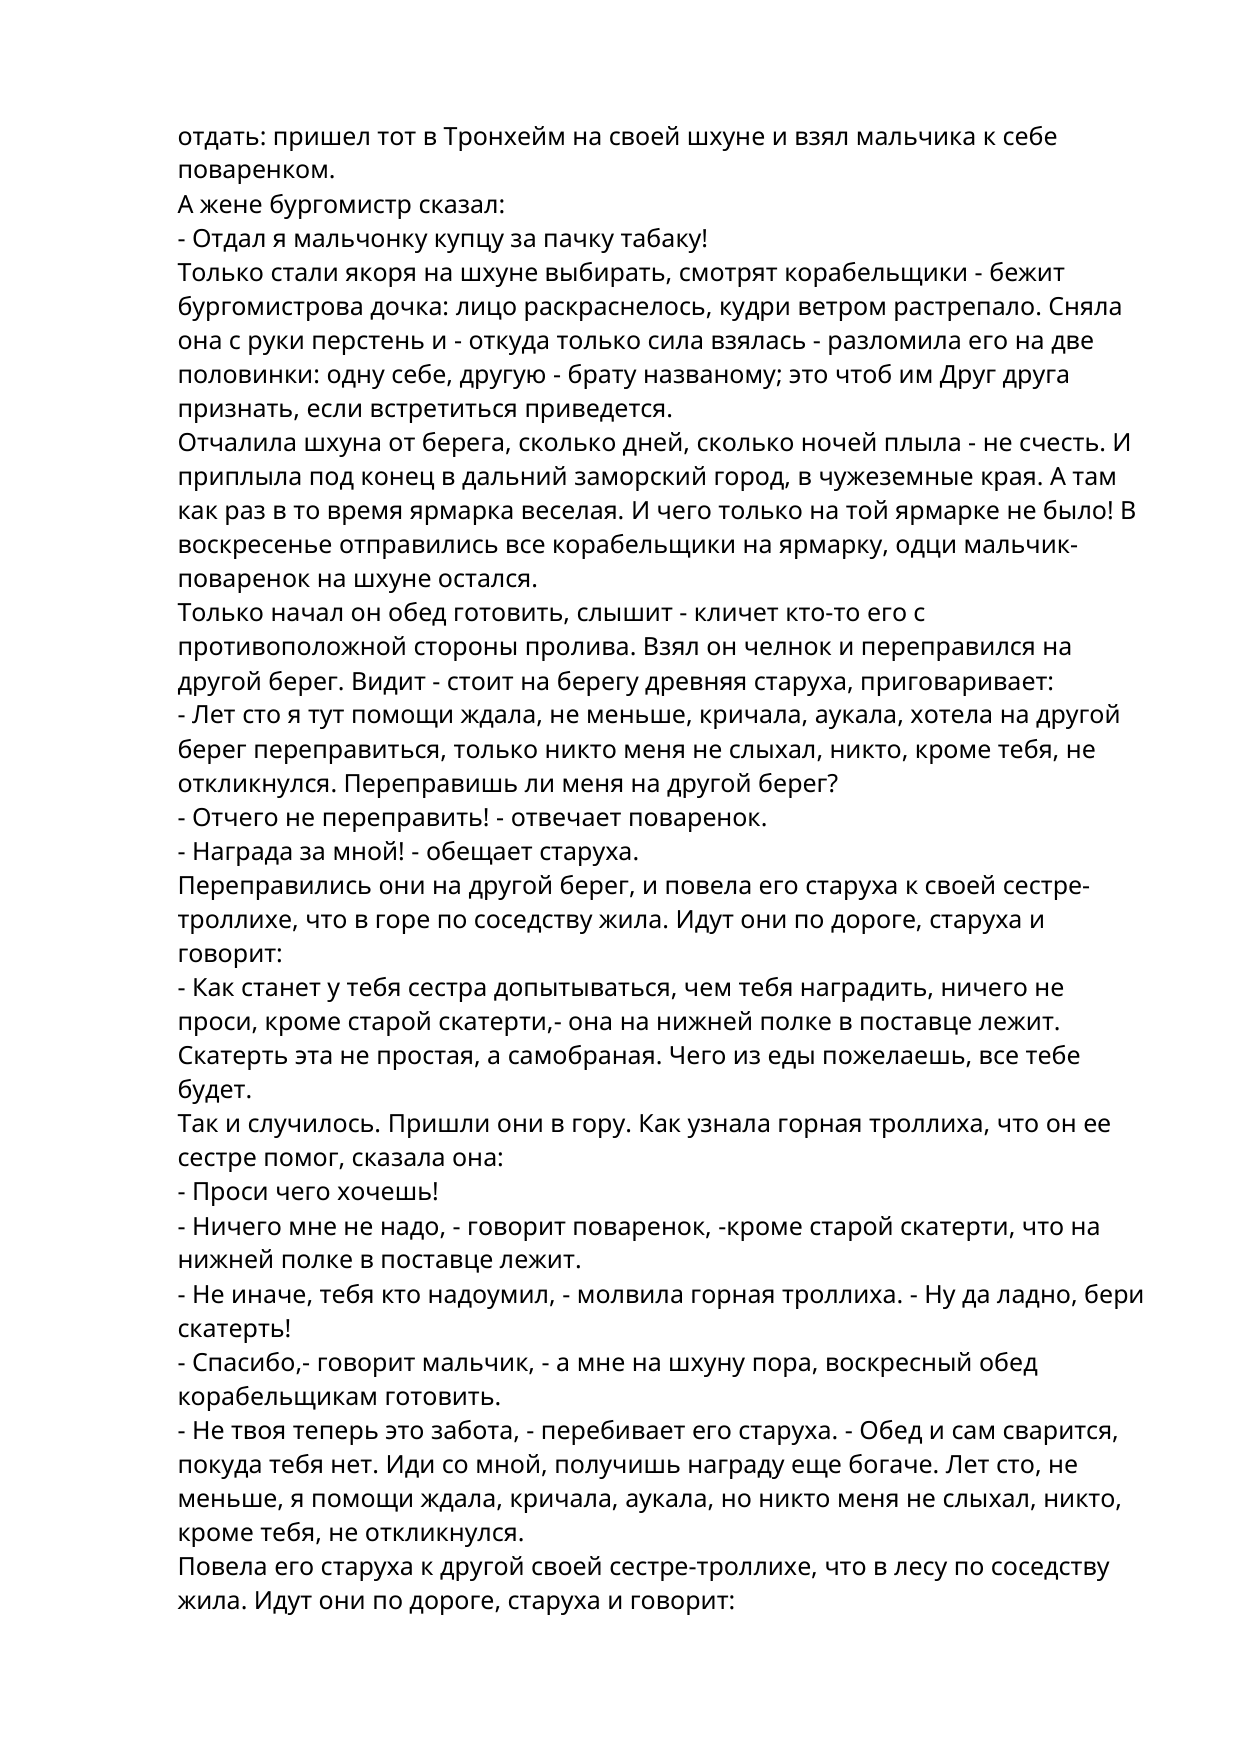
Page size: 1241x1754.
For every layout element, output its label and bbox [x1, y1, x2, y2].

text [177, 799, 1152, 1617]
text [177, 118, 1152, 799]
